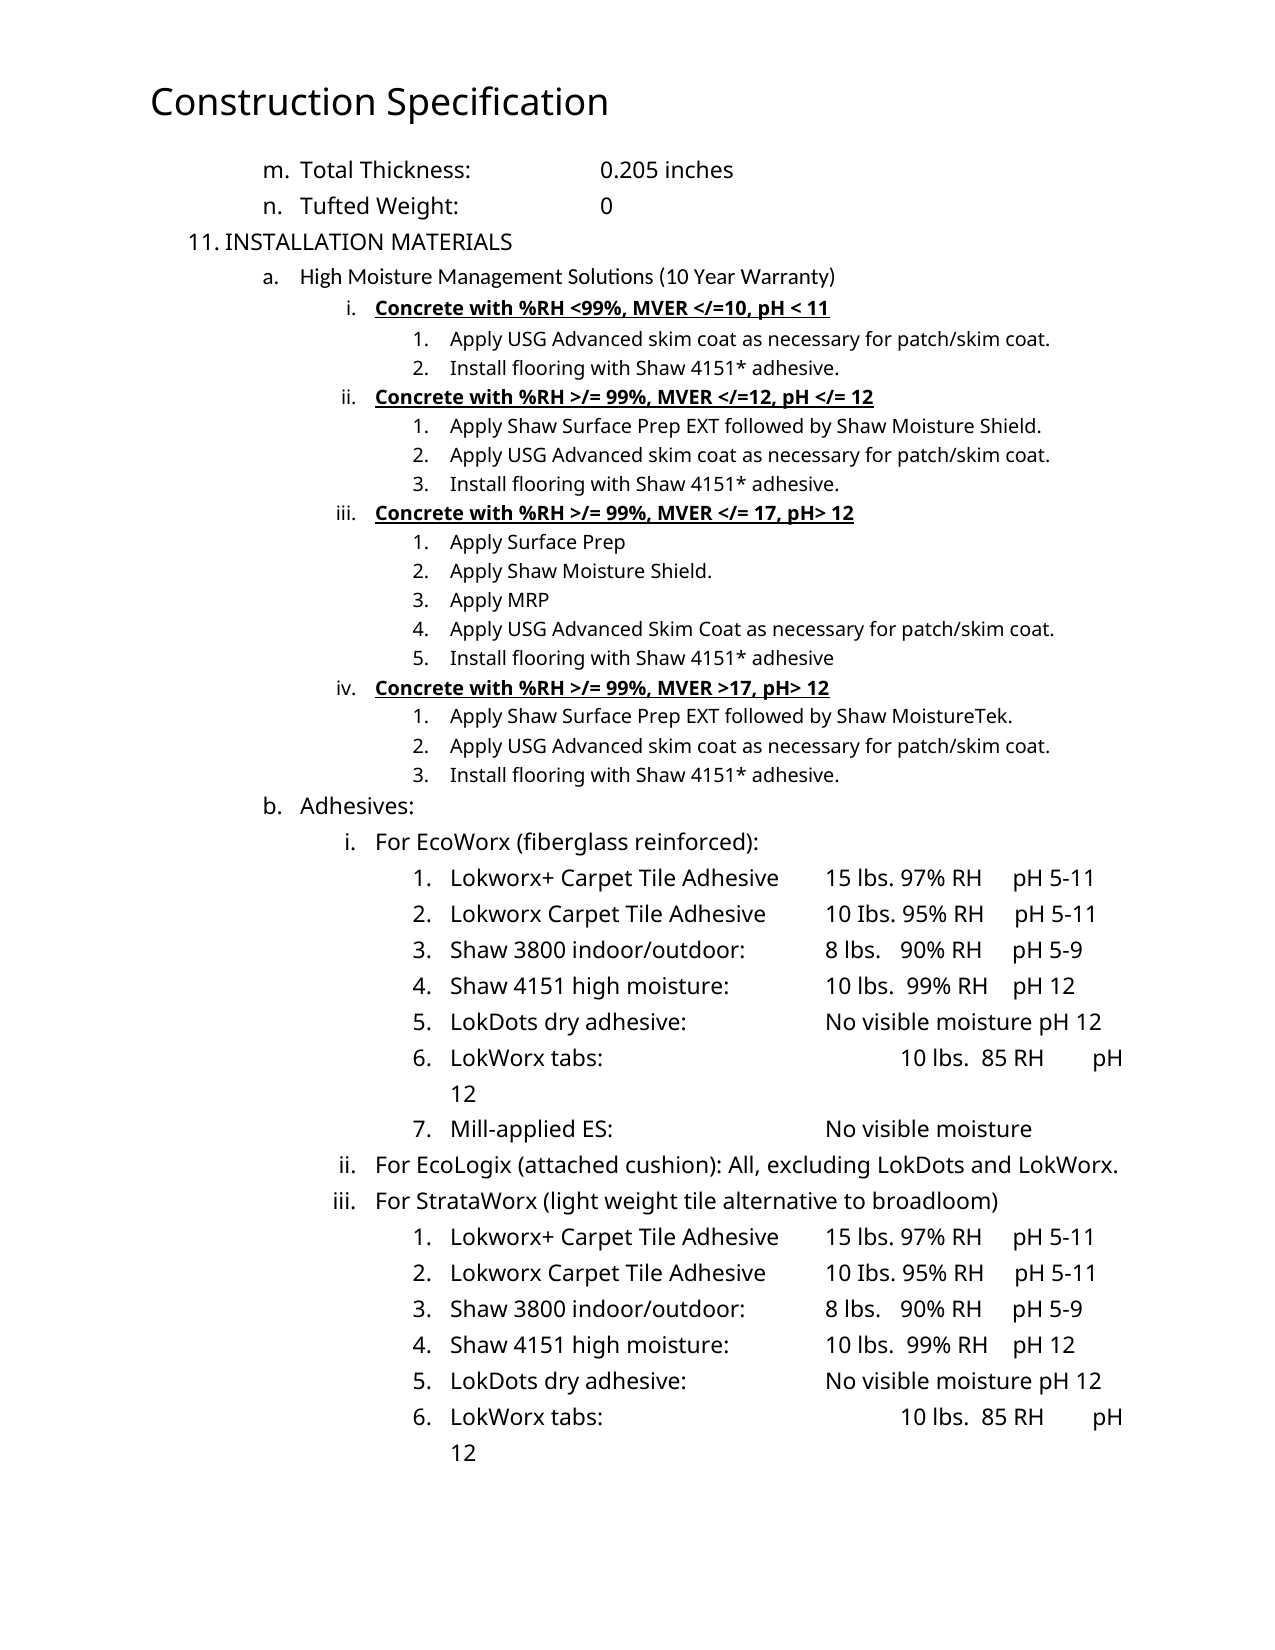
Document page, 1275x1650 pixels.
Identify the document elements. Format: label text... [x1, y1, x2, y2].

list LokWorx tabs: 10 lbs. 85 RH pH 12 [412, 1042, 1125, 1109]
list Install flooring with Shaw 4151* adhesive. [412, 470, 1125, 497]
list INSTALLATION MATERIALS [187, 226, 1125, 257]
list Apply USG Advanced skim coat as necessary for patch/skim coat. [412, 325, 1125, 352]
list Install flooring with Shaw 4151* adhesive. [412, 761, 1125, 788]
list For EcoWorx (fiberglass reinforced): [356, 826, 1125, 857]
list Shaw 4151 high moisture: 10 lbs. 99% RH pH 12 [412, 970, 1125, 1001]
list Concrete with %RH >/= 99%, MVER </= 17, pH> 12 [356, 499, 1125, 526]
list Adhesives: [262, 790, 1125, 821]
list Mill-applied ES: No visible moisture [412, 1113, 1125, 1145]
list For StrataWorx (light weight tile alternative to broadloom) [356, 1185, 1125, 1217]
list Lokworx+ Carpet Tile Adhesive 15 lbs. 97% RH pH 5-11 [412, 862, 1125, 893]
list Apply Shaw Moisture Shield. [412, 557, 1125, 584]
list Apply Surface Prep [412, 528, 1125, 555]
list Concrete with %RH <99%, MVER </=10, pH < 11 [356, 294, 1125, 321]
list High Moisture Management Solutions (10 Year Warranty) [262, 262, 1125, 290]
list Total Thickness: 0.205 inches [262, 154, 1125, 185]
list Apply USG Advanced skim coat as necessary for patch/skim coat. [412, 441, 1125, 468]
list Apply USG Advanced skim coat as necessary for patch/skim coat. [412, 732, 1125, 759]
list Lokworx+ Carpet Tile Adhesive 15 lbs. 97% RH pH 5-11 [412, 1221, 1125, 1252]
list Install flooring with Shaw 4151* adhesive. [412, 354, 1125, 381]
list LokDots dry adhesive: No visible moisture pH 12 [412, 1006, 1125, 1037]
list Shaw 3800 indoor/outdoor: 8 lbs. 90% RH pH 5-9 [412, 934, 1125, 965]
list Lokworx Carpet Tile Adhesive 10 Ibs. 95% RH pH 5-11 [412, 1257, 1125, 1288]
list Concrete with %RH >/= 99%, MVER >17, pH> 12 [356, 674, 1125, 701]
list Apply MRP [412, 587, 1125, 613]
list Shaw 4151 high moisture: 10 lbs. 99% RH pH 12 [412, 1329, 1125, 1360]
list LokDots dry adhesive: No visible moisture pH 12 [412, 1365, 1125, 1396]
list Lokworx Carpet Tile Adhesive 10 Ibs. 95% RH pH 5-11 [412, 898, 1125, 929]
list Concrete with %RH >/= 99%, MVER </=12, pH </= 12 [356, 383, 1125, 410]
list Install flooring with Shaw 4151* adhesive [412, 645, 1125, 672]
list Apply Shaw Surface Prep EXT followed by Shaw MoistureTek. [412, 703, 1125, 730]
list Apply USG Advanced Skim Coat as necessary for patch/skim coat. [412, 616, 1125, 643]
list LokWorx tabs: 10 lbs. 85 RH pH 12 [412, 1401, 1125, 1468]
list Tufted Weight: 0 [262, 190, 1125, 221]
list For EcoLogix (attached cushion): All, excluding LokDots and LokWorx. [356, 1149, 1125, 1181]
list Apply Shaw Surface Prep EXT followed by Shaw Moisture Shield. [412, 412, 1125, 439]
list Shaw 3800 indoor/outdoor: 8 lbs. 90% RH pH 5-9 [412, 1293, 1125, 1324]
